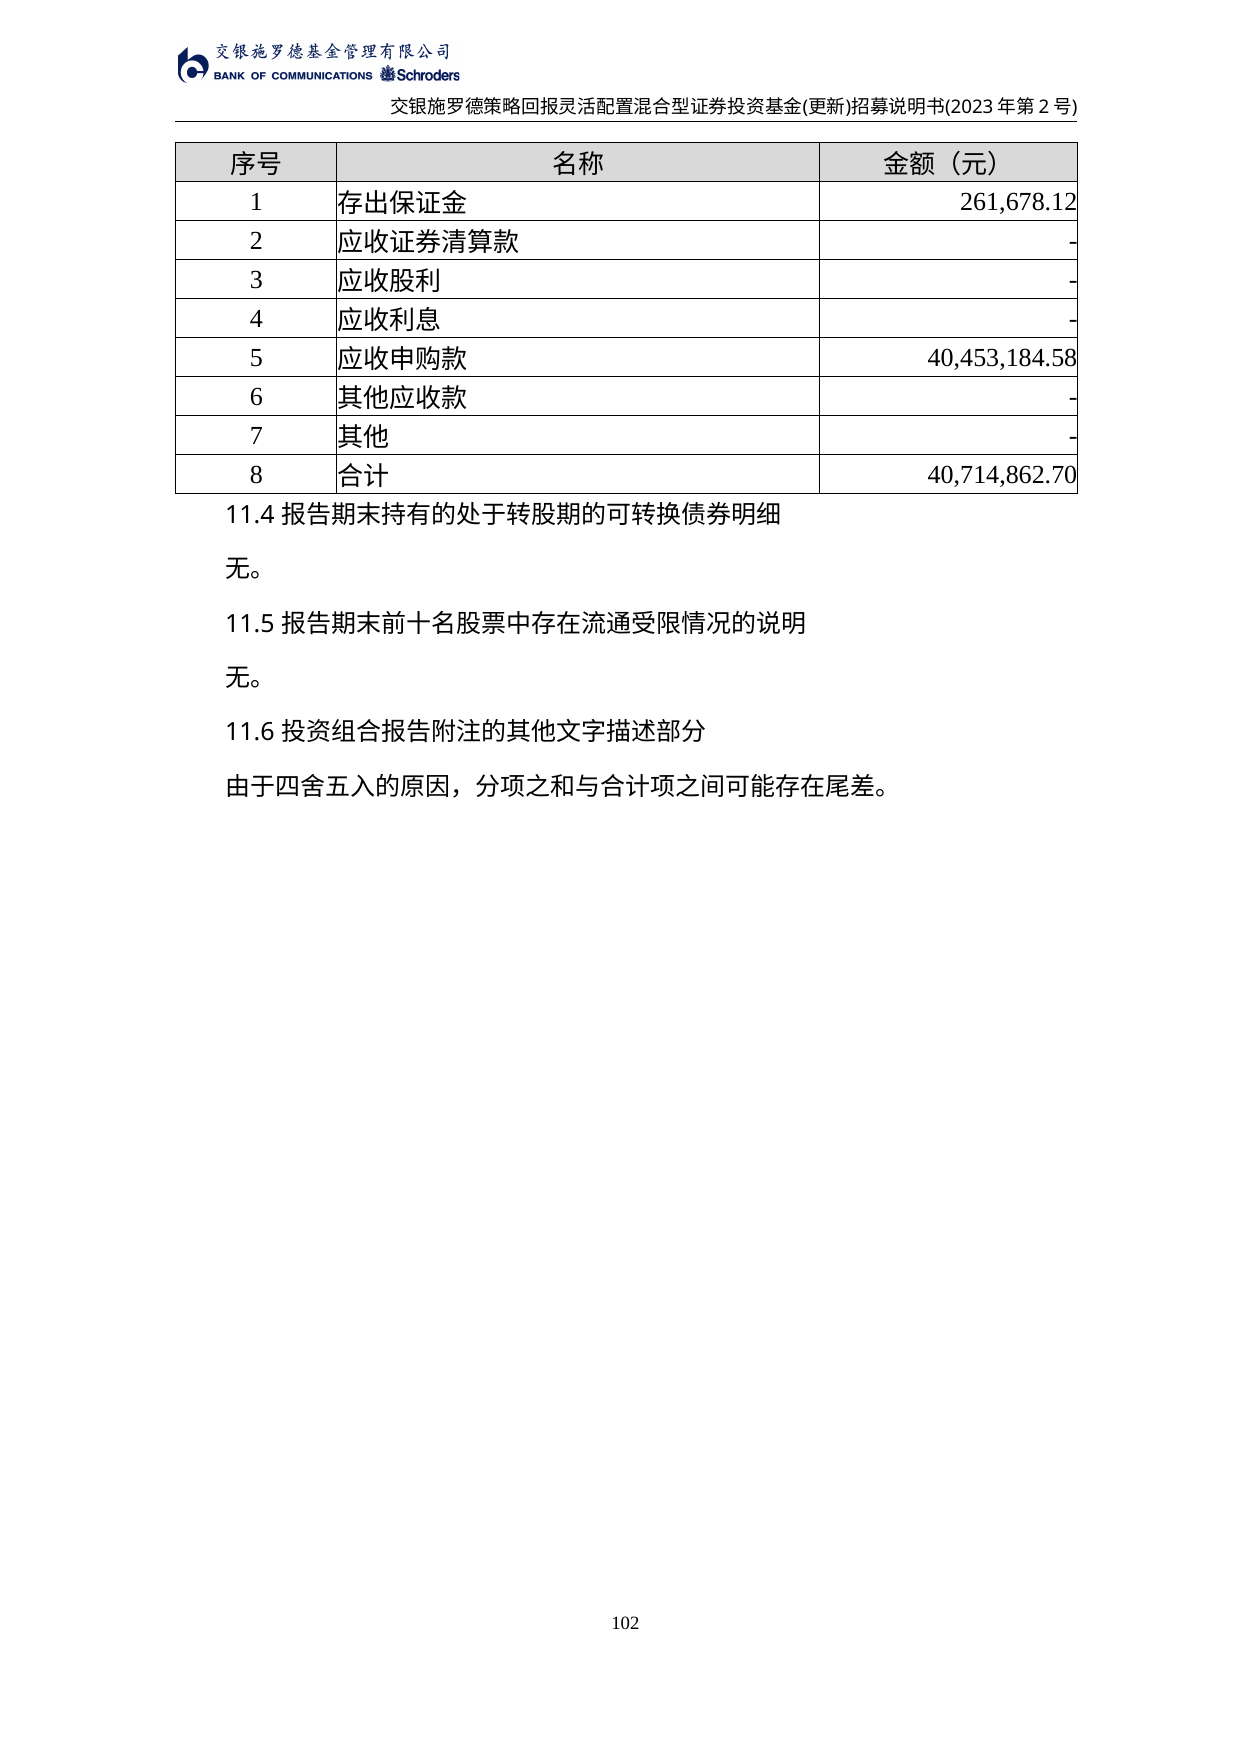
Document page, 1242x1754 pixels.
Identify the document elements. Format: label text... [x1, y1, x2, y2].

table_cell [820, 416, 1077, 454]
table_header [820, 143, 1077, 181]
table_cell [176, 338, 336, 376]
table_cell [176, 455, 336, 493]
text 无。 [175, 657, 1077, 694]
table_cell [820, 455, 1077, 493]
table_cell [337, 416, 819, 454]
text 由于四舍五入的原因，分项之和与合计项之间可能存在尾差。 [175, 766, 1077, 802]
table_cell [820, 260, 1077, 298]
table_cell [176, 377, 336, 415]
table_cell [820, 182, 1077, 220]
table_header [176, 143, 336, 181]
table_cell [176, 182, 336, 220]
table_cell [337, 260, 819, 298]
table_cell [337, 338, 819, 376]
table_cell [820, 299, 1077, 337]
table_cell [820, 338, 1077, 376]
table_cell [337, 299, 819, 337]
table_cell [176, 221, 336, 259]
text 11.4 报告期末持有的处于转股期的可转换债券明细 [175, 494, 1077, 531]
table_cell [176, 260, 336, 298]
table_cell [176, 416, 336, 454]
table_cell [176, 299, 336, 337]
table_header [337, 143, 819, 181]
text 无。 [175, 549, 1077, 585]
text 11.5 报告期末前十名股票中存在流通受限情况的说明 [175, 603, 1077, 639]
text 11.6 投资组合报告附注的其他文字描述部分 [175, 712, 1077, 748]
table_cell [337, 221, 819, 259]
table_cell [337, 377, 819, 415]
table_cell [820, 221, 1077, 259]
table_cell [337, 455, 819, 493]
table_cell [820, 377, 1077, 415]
picture [178, 43, 460, 83]
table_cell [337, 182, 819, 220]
